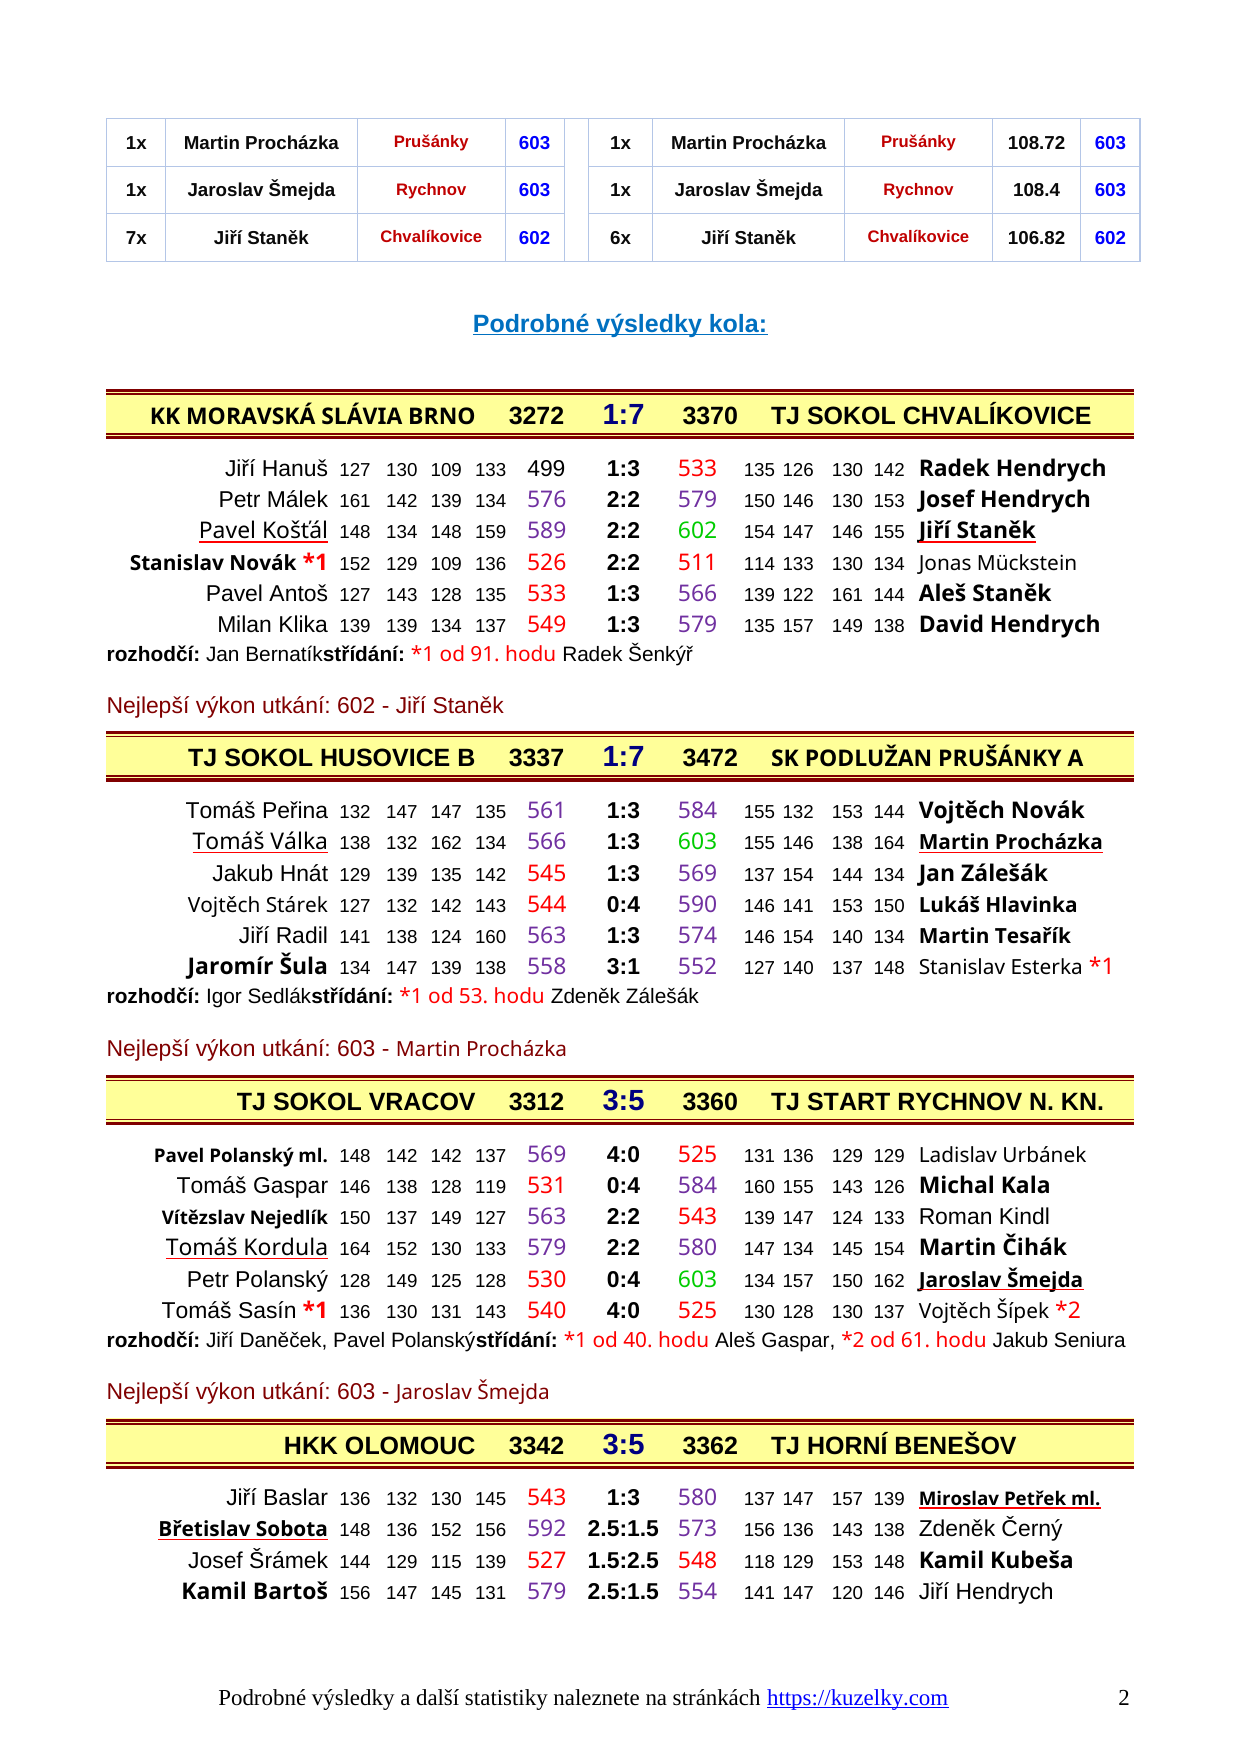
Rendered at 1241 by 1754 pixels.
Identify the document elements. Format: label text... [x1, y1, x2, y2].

text TJ Sokol Vracov 3312 3:5 3360 TJ Start Rychnov n. Kn. [106, 1081, 1134, 1119]
table_cell 1x [107, 167, 165, 213]
text Jiří Radil 141 138 124 160 563 1:3 574 146 154 140 134 Martin Tesařík [106, 919, 1134, 950]
table_cell 6x [589, 214, 652, 261]
table_cell 108.72 [993, 119, 1080, 166]
table_cell Jaroslav Šmejda [166, 167, 357, 213]
text Jaromír Šula 134 147 139 138 558 3:1 552 127 140 137 148 Stanislav Esterka *1 [106, 950, 1134, 982]
text Tomáš Sasín *1 136 130 131 143 540 4:0 525 130 128 130 137 Vojtěch Šípek *2 [106, 1294, 1134, 1325]
text Břetislav Sobota 148 136 152 156 592 2.5:1.5 573 156 136 143 138 Zdeněk Černý [106, 1512, 1134, 1544]
text Vojtěch Stárek 127 132 142 143 544 0:4 590 146 141 153 150 Lukáš Hlavinka [106, 888, 1134, 919]
text Nejlepší výkon utkání: 603 - Jaroslav Šmejda [106, 1377, 1134, 1406]
text Milan Klika 139 139 134 137 549 1:3 579 135 157 149 138 David Hendrych [106, 608, 1134, 639]
text Tomáš Peřina 132 147 147 135 561 1:3 584 155 132 153 144 Vojtěch Novák [106, 794, 1134, 825]
text HKK Olomouc 3342 3:5 3362 TJ Horní Benešov [106, 1425, 1134, 1462]
text Tomáš Kordula 164 152 130 133 579 2:2 580 147 134 145 154 Martin Čihák [106, 1231, 1134, 1263]
text Petr Málek 161 142 139 134 576 2:2 579 150 146 130 153 Josef Hendrych [106, 483, 1134, 514]
text Vítězslav Nejedlík 150 137 149 127 563 2:2 543 139 147 124 133 Roman Kindl [106, 1200, 1134, 1231]
table_cell Jiří Staněk [653, 214, 844, 261]
table_cell 602 [1081, 214, 1139, 261]
text KK Moravská Slávia Brno 3272 1:7 3370 TJ Sokol Chvalíkovice [106, 395, 1134, 433]
table_cell Prušánky [845, 119, 992, 166]
table_cell Rychnov [845, 167, 992, 213]
text Pavel Košťál 148 134 148 159 589 2:2 602 154 147 146 155 Jiří Staněk [106, 514, 1134, 546]
text Kamil Bartoš 156 147 145 131 579 2.5:1.5 554 141 147 120 146 Jiří Hendrych [106, 1575, 1134, 1606]
table_cell 106.82 [993, 214, 1080, 261]
table_cell Prušánky [358, 119, 505, 166]
table_cell 1x [589, 167, 652, 213]
text Jiří Baslar 136 132 130 145 543 1:3 580 137 147 157 139 Miroslav Petřek ml. [106, 1481, 1134, 1512]
table_cell Rychnov [358, 167, 505, 213]
table_cell Martin Procházka [166, 119, 357, 166]
text Pavel Polanský ml. 148 142 142 137 569 4:0 525 131 136 129 129 Ladislav Urbánek [106, 1138, 1134, 1169]
table_cell 7x [107, 214, 165, 261]
text Tomáš Válka 138 132 162 134 566 1:3 603 155 146 138 164 Martin Procházka [106, 825, 1134, 857]
text Pavel Antoš 127 143 128 135 533 1:3 566 139 122 161 144 Aleš Staněk [106, 577, 1134, 608]
table_cell 603 [1081, 167, 1139, 213]
text Tomáš Gaspar 146 138 128 119 531 0:4 584 160 155 143 126 Michal Kala [106, 1169, 1134, 1200]
text Nejlepší výkon utkání: 603 - Martin Procházka [106, 1034, 1134, 1062]
table_cell 602 [506, 214, 564, 261]
table_cell 1x [589, 119, 652, 166]
text rozhodčí: Jan Bernatíkstřídání: *1 od 91. hodu Radek Šenkýř [106, 639, 1134, 668]
table_cell Jaroslav Šmejda [653, 167, 844, 213]
table_cell 603 [506, 119, 564, 166]
text Nejlepší výkon utkání: 602 - Jiří Staněk [106, 692, 1134, 718]
text Jakub Hnát 129 139 135 142 545 1:3 569 137 154 144 134 Jan Zálešák [106, 857, 1134, 888]
text Petr Polanský 128 149 125 128 530 0:4 603 134 157 150 162 Jaroslav Šmejda [106, 1263, 1134, 1294]
table_cell 1x [107, 119, 165, 166]
table_cell Jiří Staněk [166, 214, 357, 261]
text Podrobné výsledky kola: [94, 308, 1145, 337]
table_cell 603 [1081, 119, 1139, 166]
text rozhodčí: Igor Sedlákstřídání: *1 od 53. hodu Zdeněk Zálešák [106, 982, 1134, 1010]
table_cell Chvalíkovice [845, 214, 992, 261]
table_cell Martin Procházka [653, 119, 844, 166]
table_cell 603 [506, 167, 564, 213]
text Stanislav Novák *1 152 129 109 136 526 2:2 511 114 133 130 134 Jonas Mückstein [106, 546, 1134, 577]
table_cell Chvalíkovice [358, 214, 505, 261]
table_cell 108.4 [993, 167, 1080, 213]
text Josef Šrámek 144 129 115 139 527 1.5:2.5 548 118 129 153 148 Kamil Kubeša [106, 1544, 1134, 1575]
text Jiří Hanuš 127 130 109 133 499 1:3 533 135 126 130 142 Radek Hendrych [106, 452, 1134, 483]
text TJ Sokol Husovice B 3337 1:7 3472 SK Podlužan Prušánky A [106, 737, 1134, 775]
text rozhodčí: Jiří Daněček, Pavel Polanskýstřídání: *1 od 40. hodu Aleš Gaspar, *2 od 61. hodu Jakub Seniura [106, 1325, 1134, 1353]
